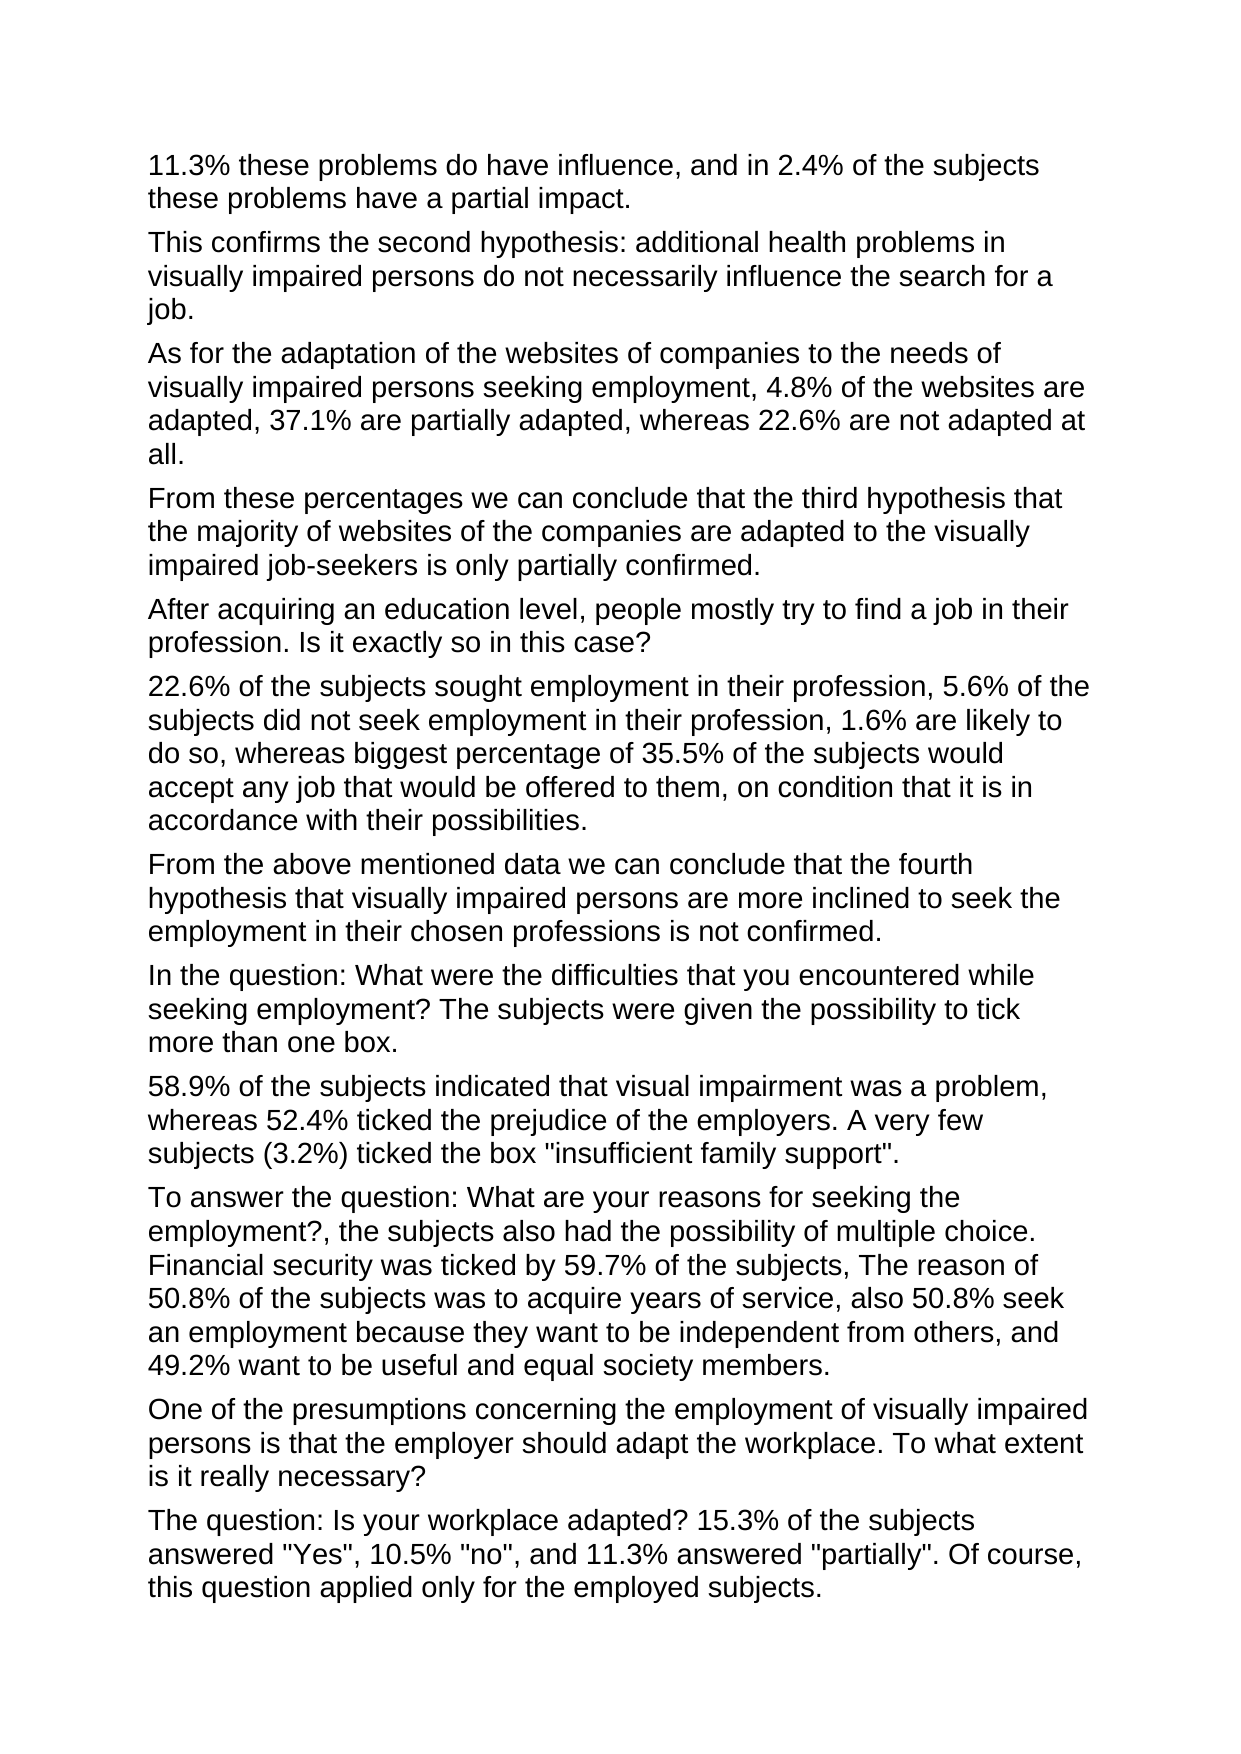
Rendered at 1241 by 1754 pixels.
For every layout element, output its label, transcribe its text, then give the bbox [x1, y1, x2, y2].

text 58.9% of the subjects indicated that visual impairment was a problem, whereas 52.4% ticked the prejudice of the employers. A very few subjects (3.2%) ticked the box "insufficient family support". [148, 1069, 1093, 1170]
text This confirms the second hypothesis: additional health problems in visually impaired persons do not necessarily influence the search for a job. [148, 225, 1093, 326]
text As for the adaptation of the websites of companies to the needs of visually impaired persons seeking employment, 4.8% of the websites are adapted, 37.1% are partially adapted, whereas 22.6% are not adapted at all. [148, 336, 1093, 470]
text In the question: What were the difficulties that you encountered while seeking employment? The subjects were given the possibility to tick more than one box. [148, 958, 1093, 1059]
text From the above mentioned data we can conclude that the fourth hypothesis that visually impaired persons are more inclined to seek the employment in their chosen professions is not confirmed. [148, 847, 1093, 948]
text One of the presumptions concerning the employment of visually impaired persons is that the employer should adapt the workplace. To what extent is it really necessary? [148, 1392, 1093, 1493]
text The question: Is your workplace adapted? 15.3% of the subjects answered "Yes", 10.5% "no", and 11.3% answered "partially". Of course, this question applied only for the employed subjects. [148, 1503, 1093, 1604]
text From these percentages we can conclude that the third hypothesis that the majority of websites of the companies are adapted to the visually impaired job-seekers is only partially confirmed. [148, 481, 1093, 581]
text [148, 148, 1093, 215]
text To answer the question: What are your reasons for seeking the employment?, the subjects also had the possibility of multiple choice. Financial security was ticked by 59.7% of the subjects, The reason of 50.8% of the subjects was to acquire years of service, also 50.8% seek an employment because they want to be independent from others, and 49.2% want to be useful and equal society members. [148, 1181, 1093, 1382]
text 22.6% of the subjects sought employment in their profession, 5.6% of the subjects did not seek employment in their profession, 1.6% are likely to do so, whereas biggest percentage of 35.5% of the subjects would accept any job that would be offered to them, on condition that it is in accordance with their possibilities. [148, 669, 1093, 837]
text After acquiring an education level, people mostly try to find a job in their profession. Is it exactly so in this case? [148, 592, 1093, 659]
